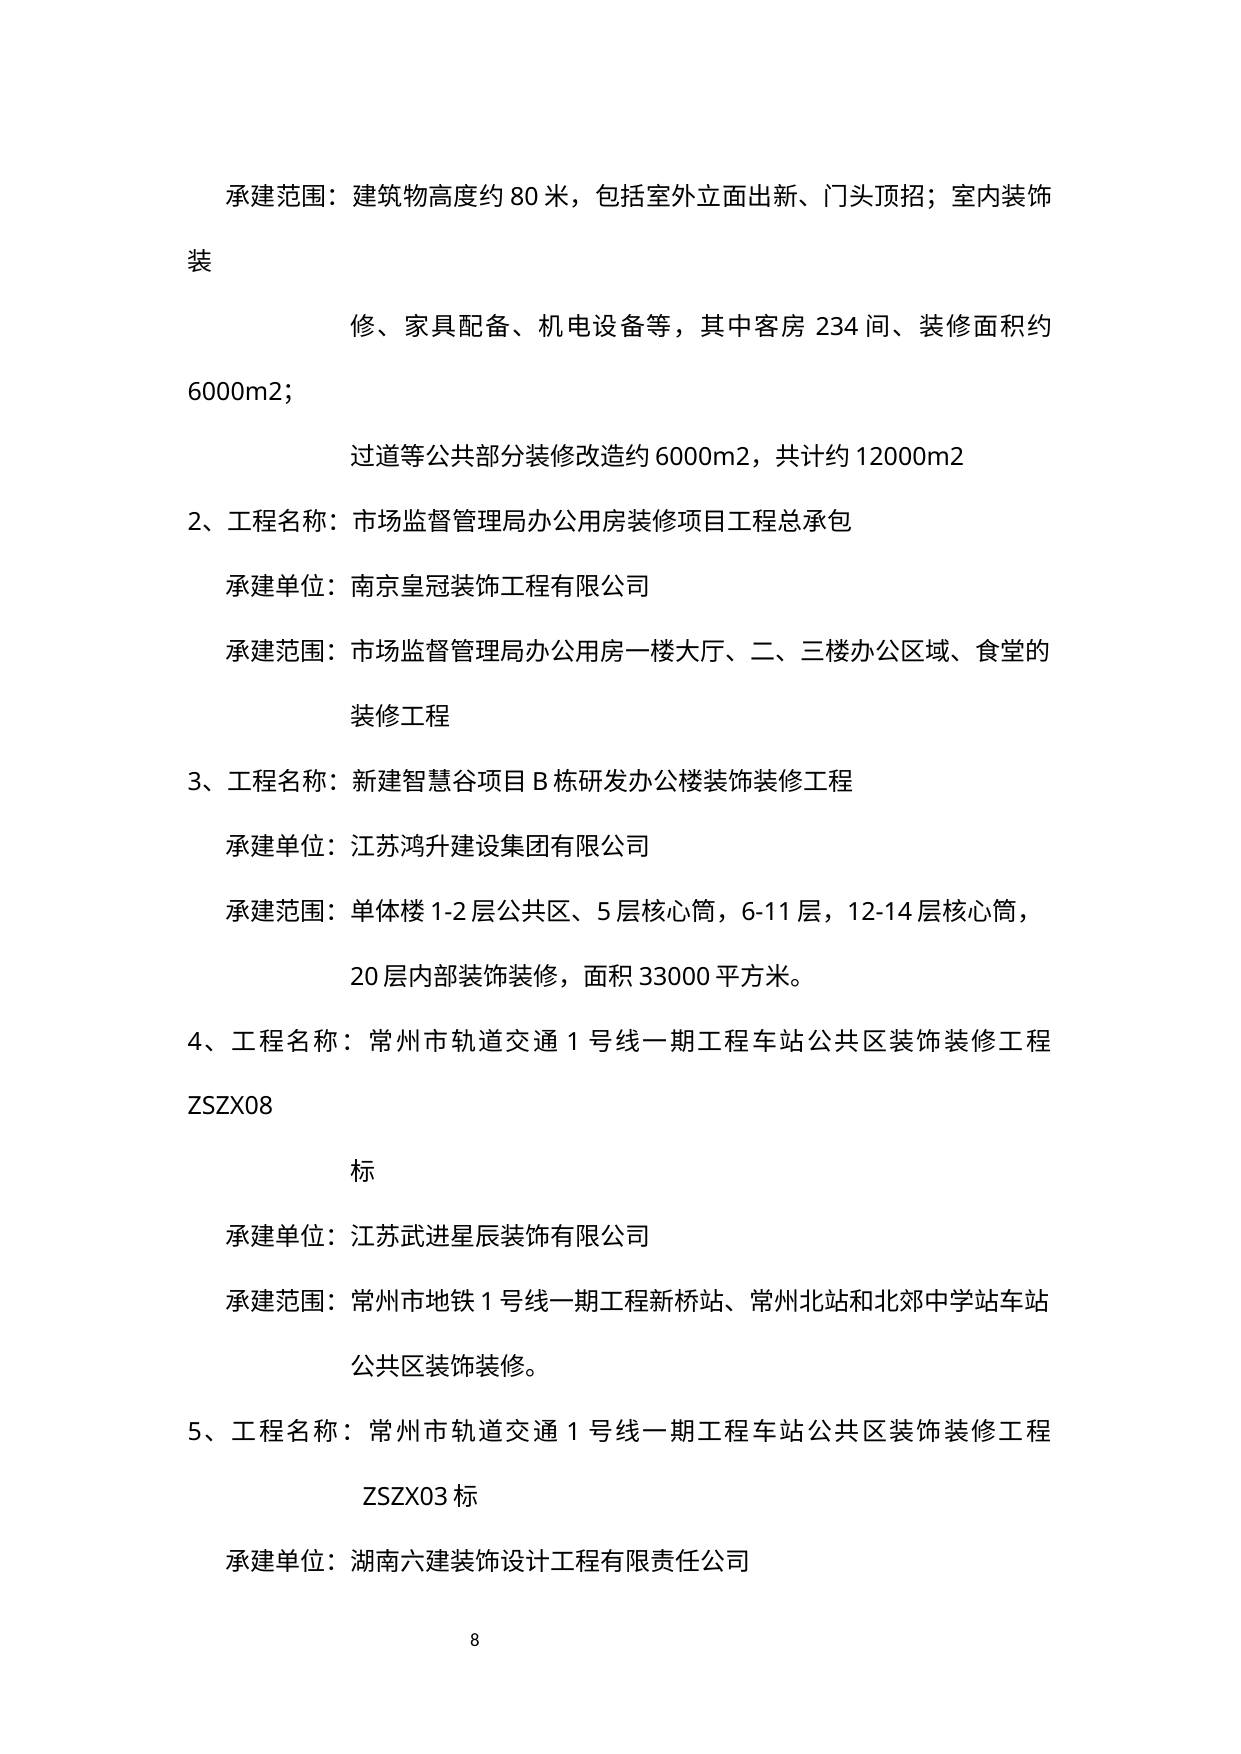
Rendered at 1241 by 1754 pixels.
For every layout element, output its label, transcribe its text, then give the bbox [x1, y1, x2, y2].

text 承建范围：常州市地铁1号线一期工程新桥站、常州北站和北郊中学站车站 [187, 1267, 1053, 1332]
text 承建单位：江苏武进星辰装饰有限公司 [187, 1202, 1053, 1267]
text 承建范围：市场监督管理局办公用房一楼大厅、二、三楼办公区域、食堂的 [187, 617, 1053, 682]
text 装修工程 [187, 682, 1053, 747]
text 公共区装饰装修。 [187, 1332, 1053, 1397]
text 承建范围：单体楼1-2层公共区、5层核心筒，6-11层，12-14层核心筒， [187, 877, 1053, 942]
text 标 [187, 1137, 1053, 1202]
list 5、工程名称：常州市轨道交通1号线一期工程车站公共区装饰装修工程ZSZX03标 [187, 1397, 1053, 1527]
text 过道等公共部分装修改造约6000m2，共计约12000m2 [187, 422, 1053, 487]
list 2、工程名称：市场监督管理局办公用房装修项目工程总承包 [187, 487, 1053, 552]
text 承建单位：南京皇冠装饰工程有限公司 [187, 552, 1053, 617]
list 3、工程名称：新建智慧谷项目B栋研发办公楼装饰装修工程 [187, 747, 1053, 812]
list 4、工程名称：常州市轨道交通1号线一期工程车站公共区装饰装修工程ZSZX08 [187, 1007, 1053, 1137]
text 修、家具配备、机电设备等，其中客房234间、装修面积约6000m2； [187, 292, 1053, 422]
text 承建单位：湖南六建装饰设计工程有限责任公司 [187, 1527, 1053, 1592]
text 承建范围：建筑物高度约80米，包括室外立面出新、门头顶招；室内装饰装 [187, 162, 1053, 292]
text 承建单位：江苏鸿升建设集团有限公司 [187, 812, 1053, 877]
text 20层内部装饰装修，面积33000平方米。 [187, 942, 1053, 1007]
